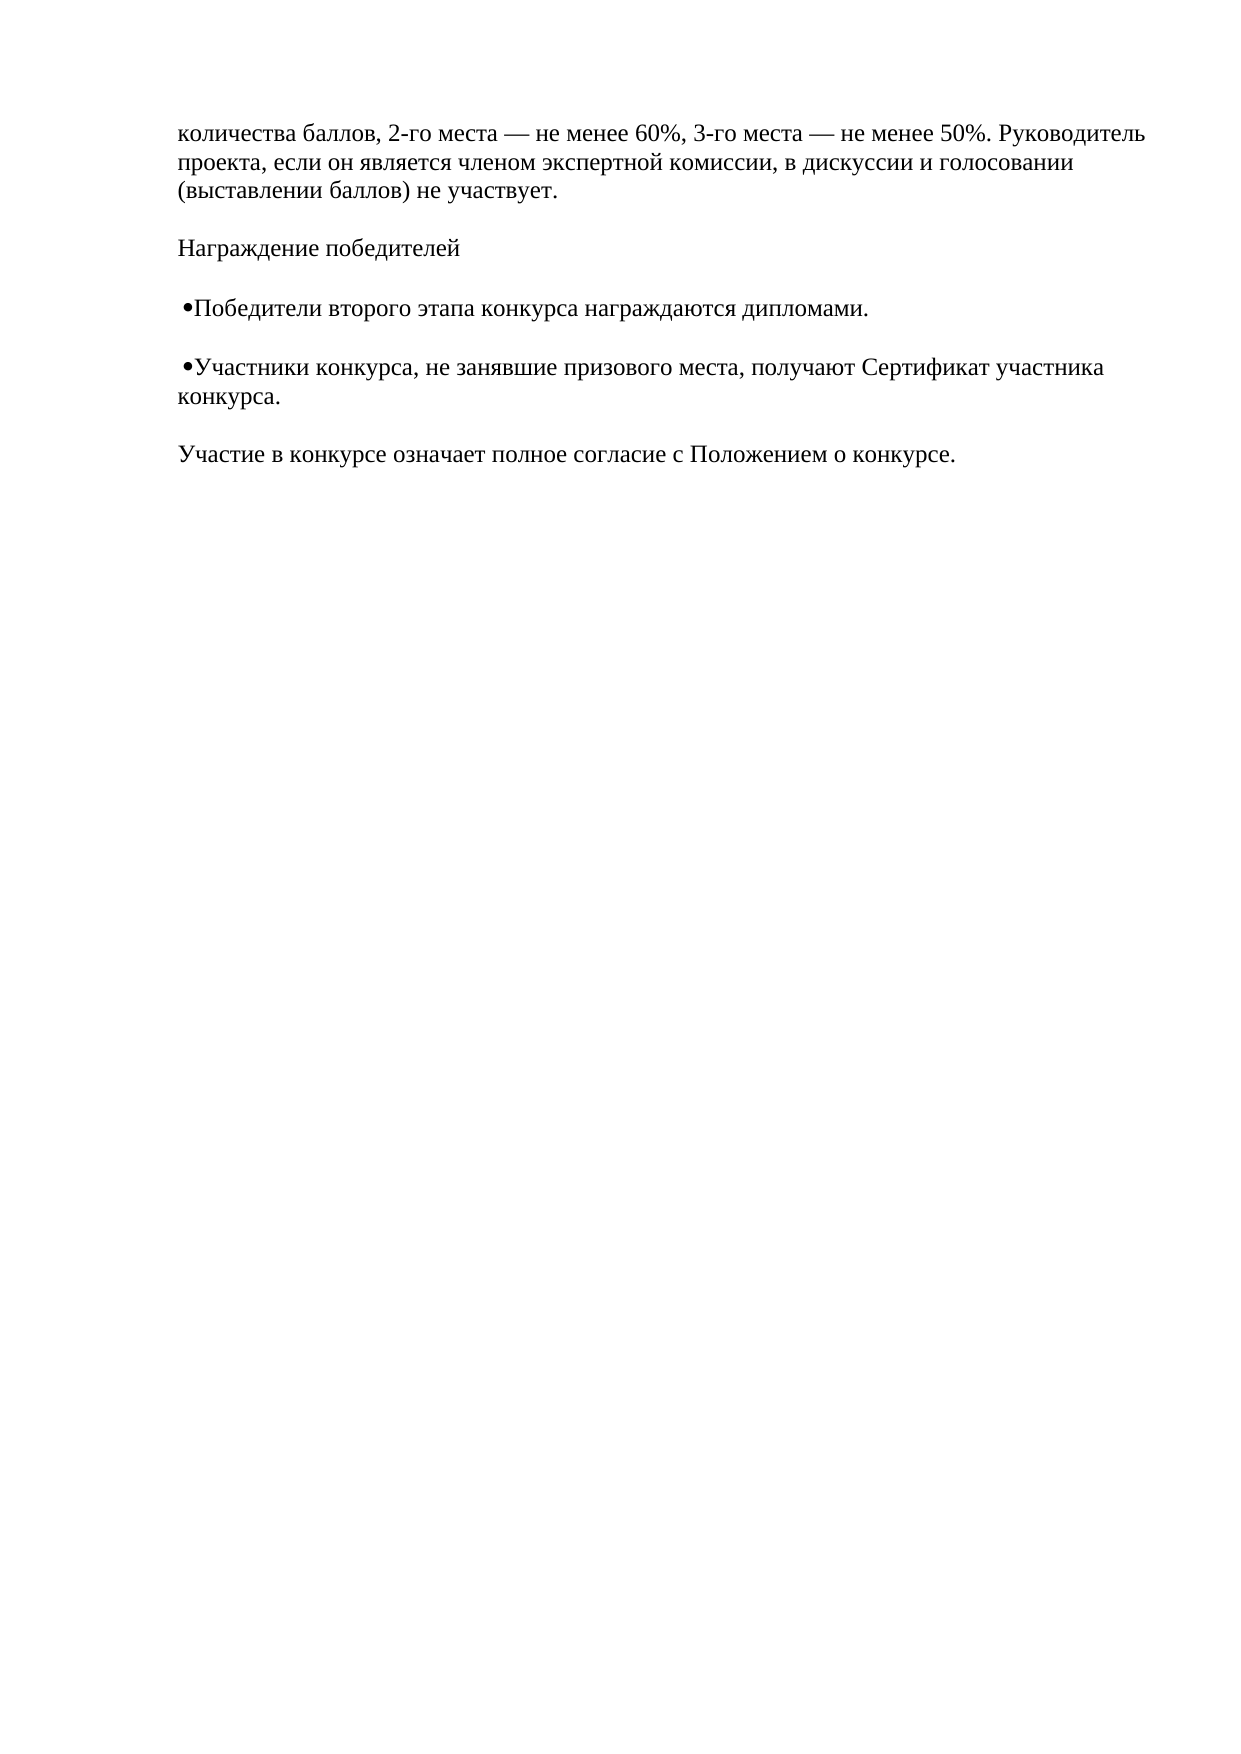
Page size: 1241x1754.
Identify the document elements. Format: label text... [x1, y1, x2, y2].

text Участие в конкурсе означает полное согласие с Положением о конкурсе. [177, 439, 1152, 468]
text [177, 118, 1152, 204]
text ​ Участники конкурса, не занявшие призового места, получают Сертификат участника конкурса. [177, 351, 1152, 410]
text ​ Победители второго этапа конкурса награждаются дипломами. [177, 291, 1152, 322]
text Награждение победителей [177, 233, 1152, 262]
